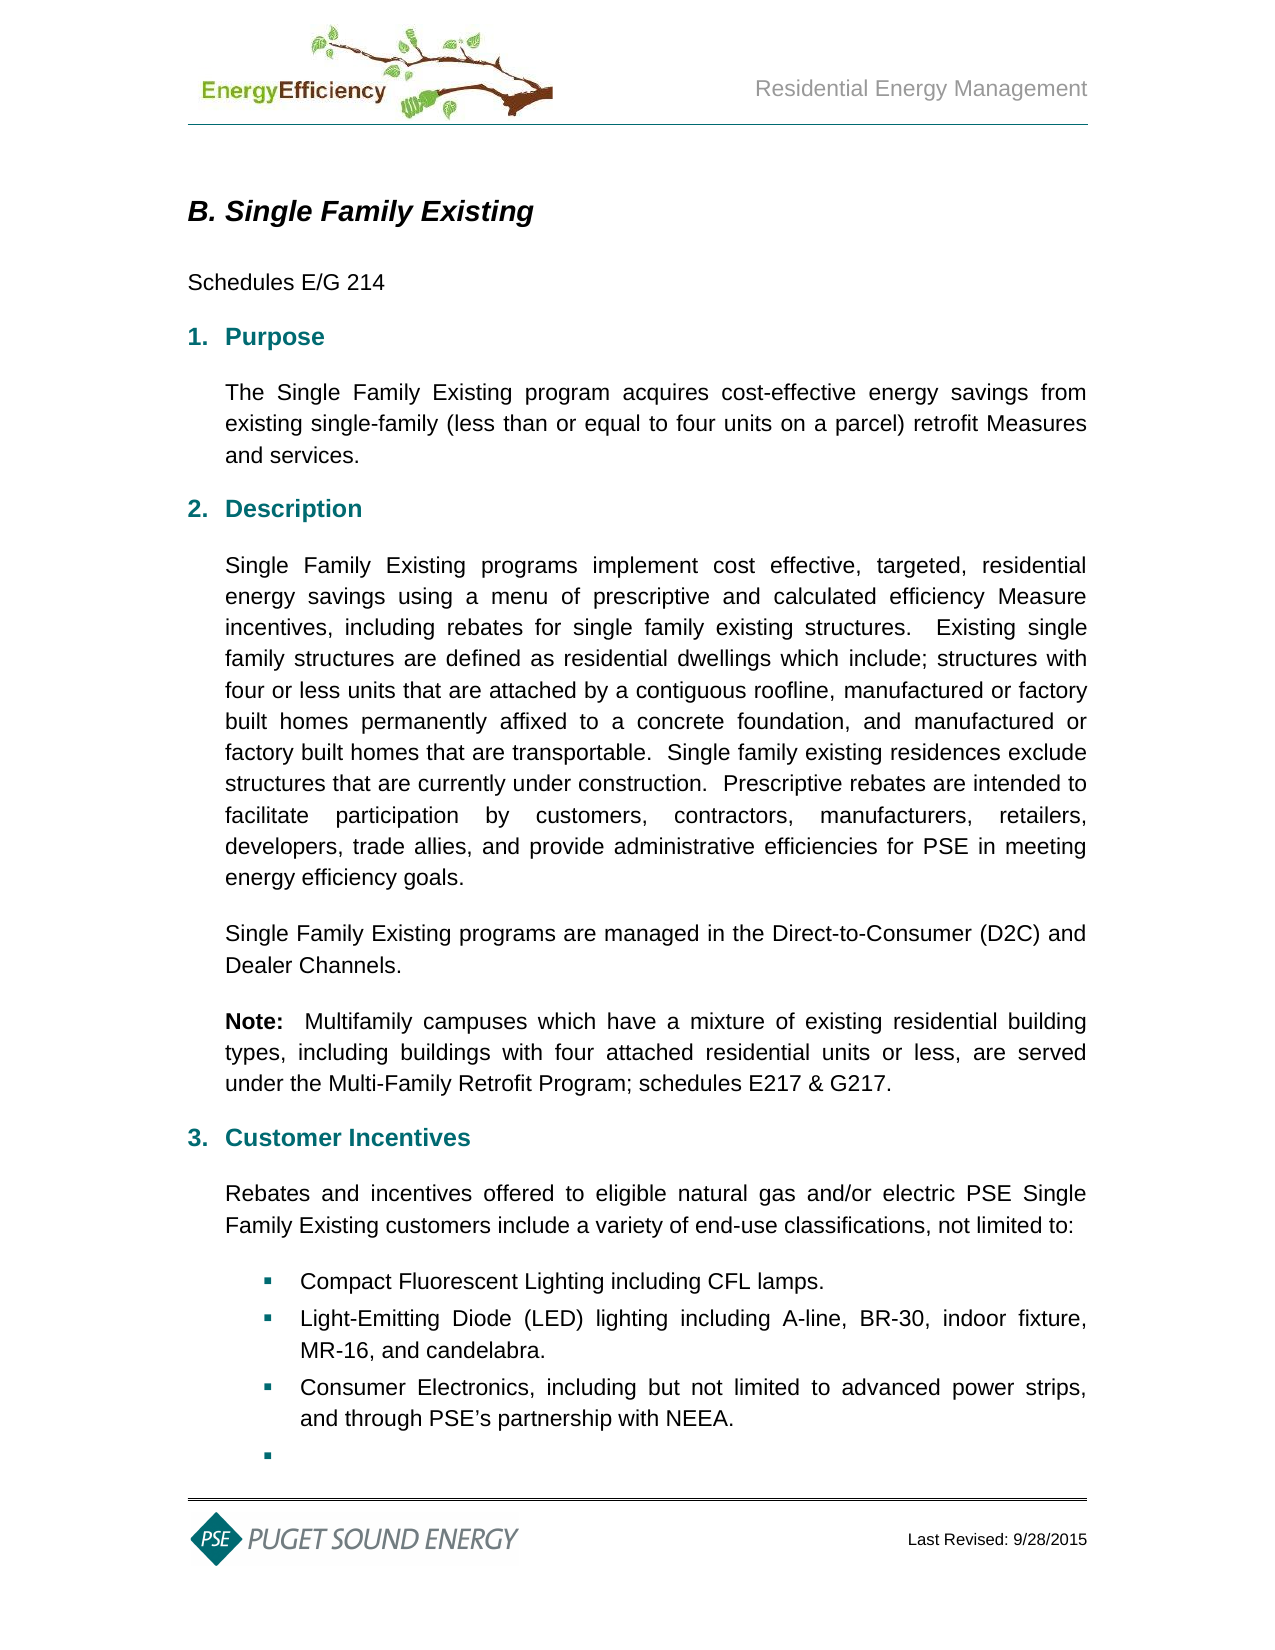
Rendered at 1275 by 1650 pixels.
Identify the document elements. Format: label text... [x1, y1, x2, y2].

text Rebates and incentives offered to eligible natural gas and/or electric PSE Single Family Existing customers include a variety of end-use classifications, not limited to: [225, 1177, 1087, 1239]
picture [169, 24, 553, 121]
subtitle Purpose [187, 322, 1087, 351]
text Schedules E/G 214 [187, 266, 1087, 297]
text The Single Family Existing program acquires cost-effective energy savings from existing single-family (less than or equal to four units on a parcel) retrofit Measures and services. [225, 376, 1087, 469]
list Consumer Electronics, including but not limited to advanced power strips, and through PSE’s partnership with NEEA. [262, 1371, 1087, 1433]
text Single Family Existing programs are managed in the Direct-to-Consumer (D2C) and Dealer Channels. [225, 917, 1087, 979]
subtitle Single Family Existing [187, 197, 1087, 228]
subtitle Customer Incentives [187, 1123, 1087, 1152]
text Note: Multifamily campuses which have a mixture of existing residential building types, including buildings with four attached residential units or less, are served under the Multi-Family Retrofit Program; schedules E217 & G217. [225, 1004, 1087, 1098]
subtitle Description [187, 494, 1087, 523]
list Compact Fluorescent Lighting including CFL lamps. [262, 1264, 1087, 1296]
list Light-Emitting Diode (LED) lighting including A-line, BR-30, indoor fixture, MR-16, and candelabra. [262, 1302, 1087, 1364]
picture [190, 1512, 519, 1566]
text Single Family Existing programs implement cost effective, targeted, residential energy savings using a menu of prescriptive and calculated efficiency Measure incentives, including rebates for single family existing structures. Existing single family structures are defined as residential dwellings which include; structures with four or less units that are attached by a contiguous roofline, manufactured or factory built homes permanently affixed to a concrete foundation, and manufactured or factory built homes that are transportable. Single family existing residences exclude structures that are currently under construction. Prescriptive rebates are intended to facilitate participation by customers, contractors, manufacturers, retailers, developers, trade allies, and provide administrative efficiencies for PSE in meeting energy efficiency goals. [225, 548, 1087, 892]
